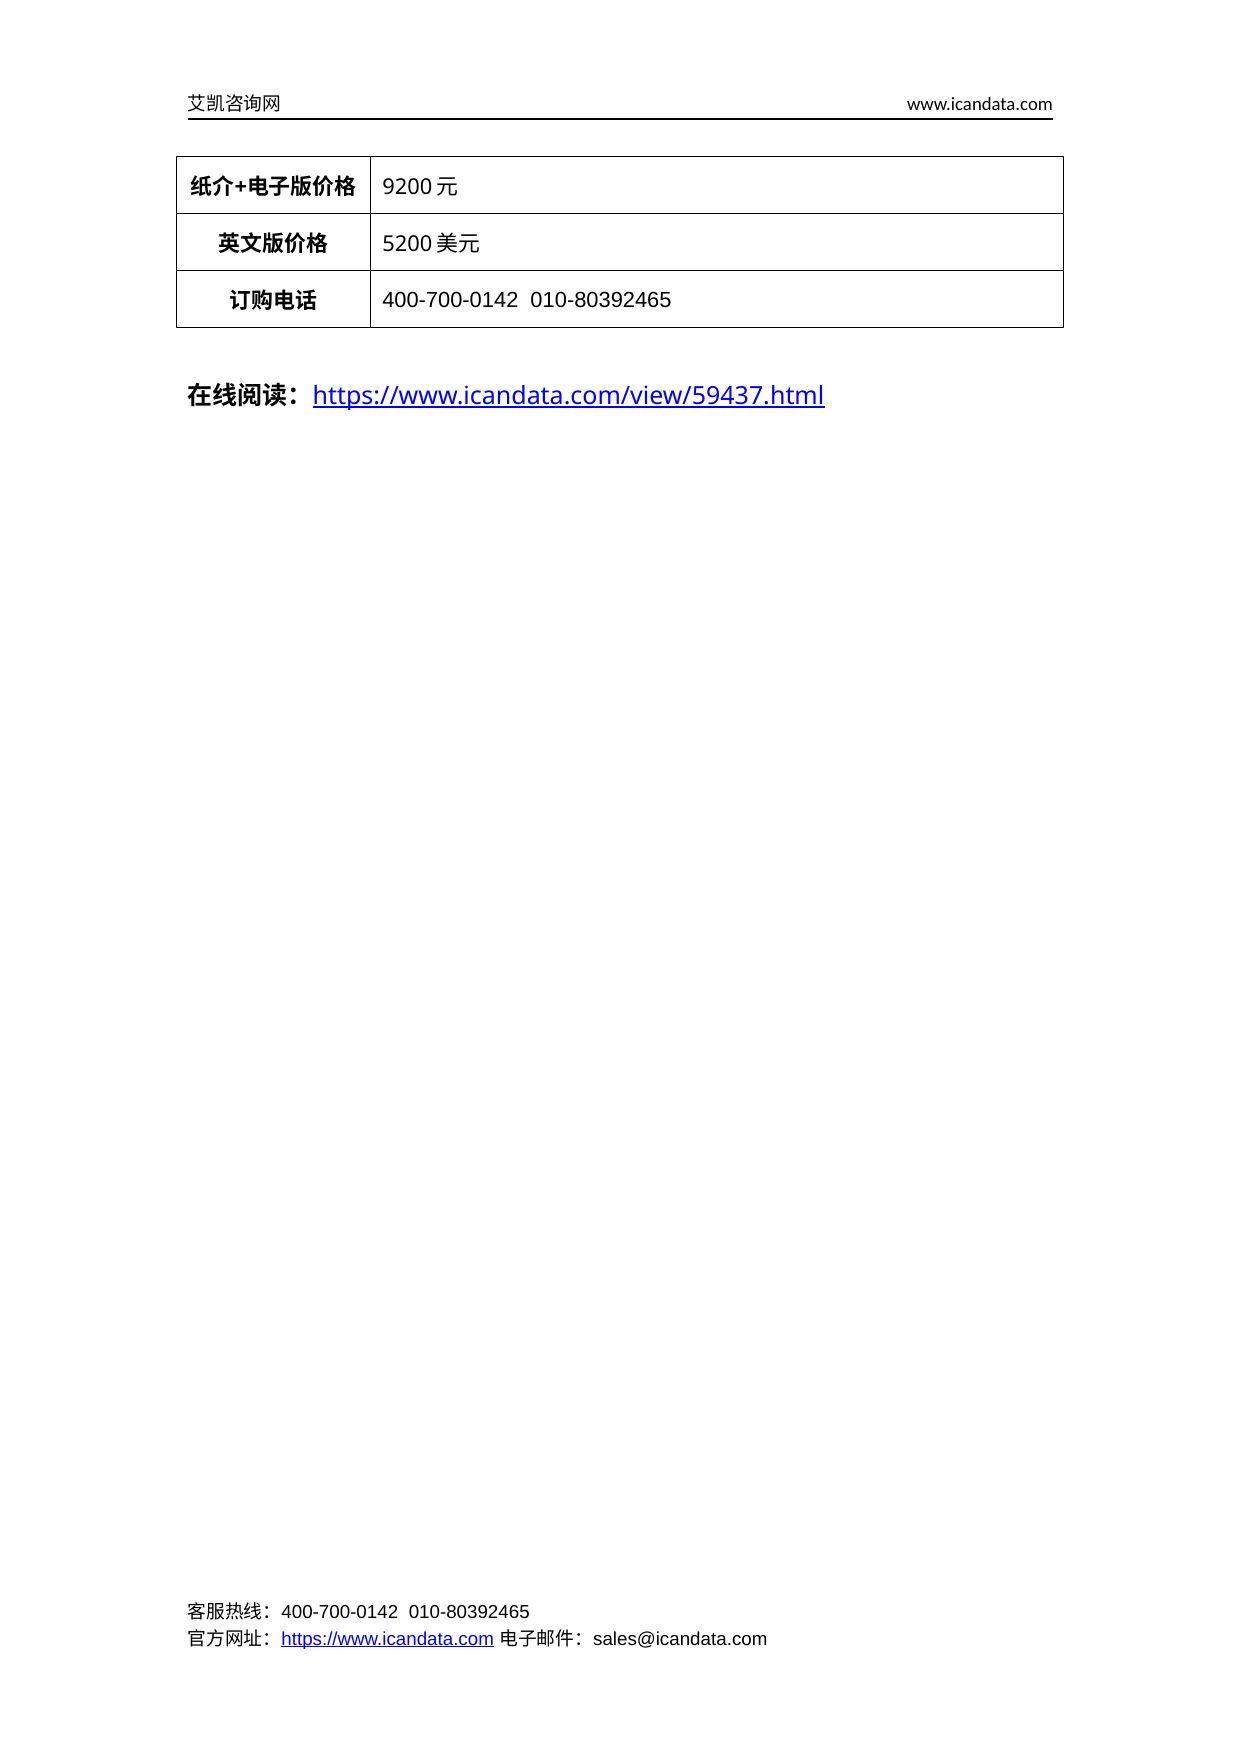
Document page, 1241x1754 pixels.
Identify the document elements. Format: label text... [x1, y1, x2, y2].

text 在线阅读：https://www.icandata.com/view/59437.html [187, 361, 1053, 426]
table_cell 纸介+电子版价格 [177, 157, 370, 213]
table_cell 400-700-0142 010-80392465 [371, 271, 1063, 327]
table_cell 英文版价格 [177, 214, 370, 270]
table_cell 9200元 [371, 157, 1063, 213]
table_cell 订购电话 [177, 271, 370, 327]
table_cell 5200美元 [371, 214, 1063, 270]
